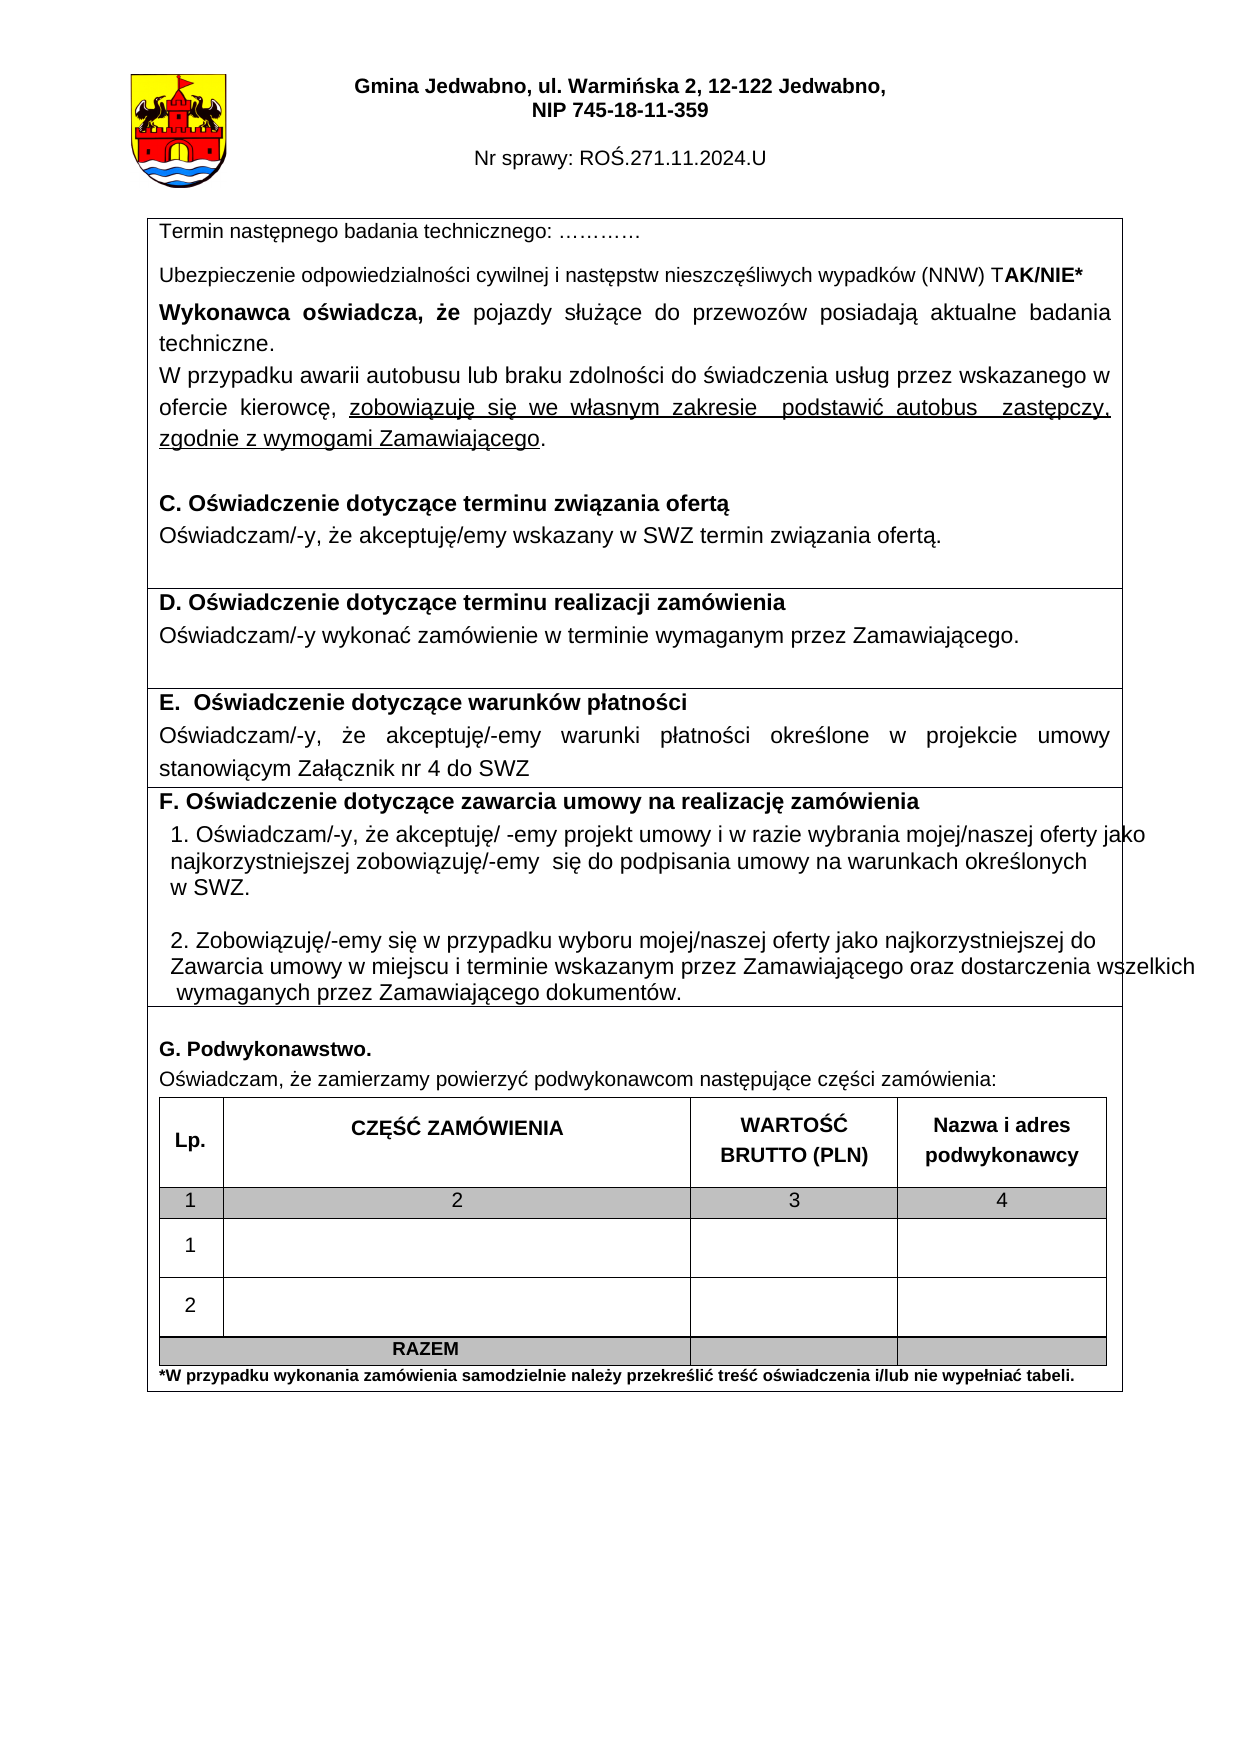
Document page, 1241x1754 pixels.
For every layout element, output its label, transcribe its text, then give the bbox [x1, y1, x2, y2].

table_cell D. Oświadczenie dotyczące terminu realizacji zamówienia Oświadczam/-y wykonać zamówienie w terminie wymaganym przez Zamawiającego. [148, 589, 1122, 688]
table_cell G. Podwykonawstwo. Oświadczam, że zamierzamy powierzyć podwykonawcom następujące części zamówienia: *W przypadku wykonania zamówienia samodzielnie należy przekreślić treść oświadczenia i/lub nie wypełniać tabeli. [148, 1007, 1122, 1391]
table_cell E. Oświadczenie dotyczące warunków płatności Oświadczam/-y, że akceptuję/-emy warunki płatności określone w projekcie umowy stanowiącym Załącznik nr 4 do SWZ [148, 689, 1122, 787]
picture [130, 74, 229, 190]
table_cell F. Oświadczenie dotyczące zawarcia umowy na realizację zamówienia [148, 788, 1122, 1006]
